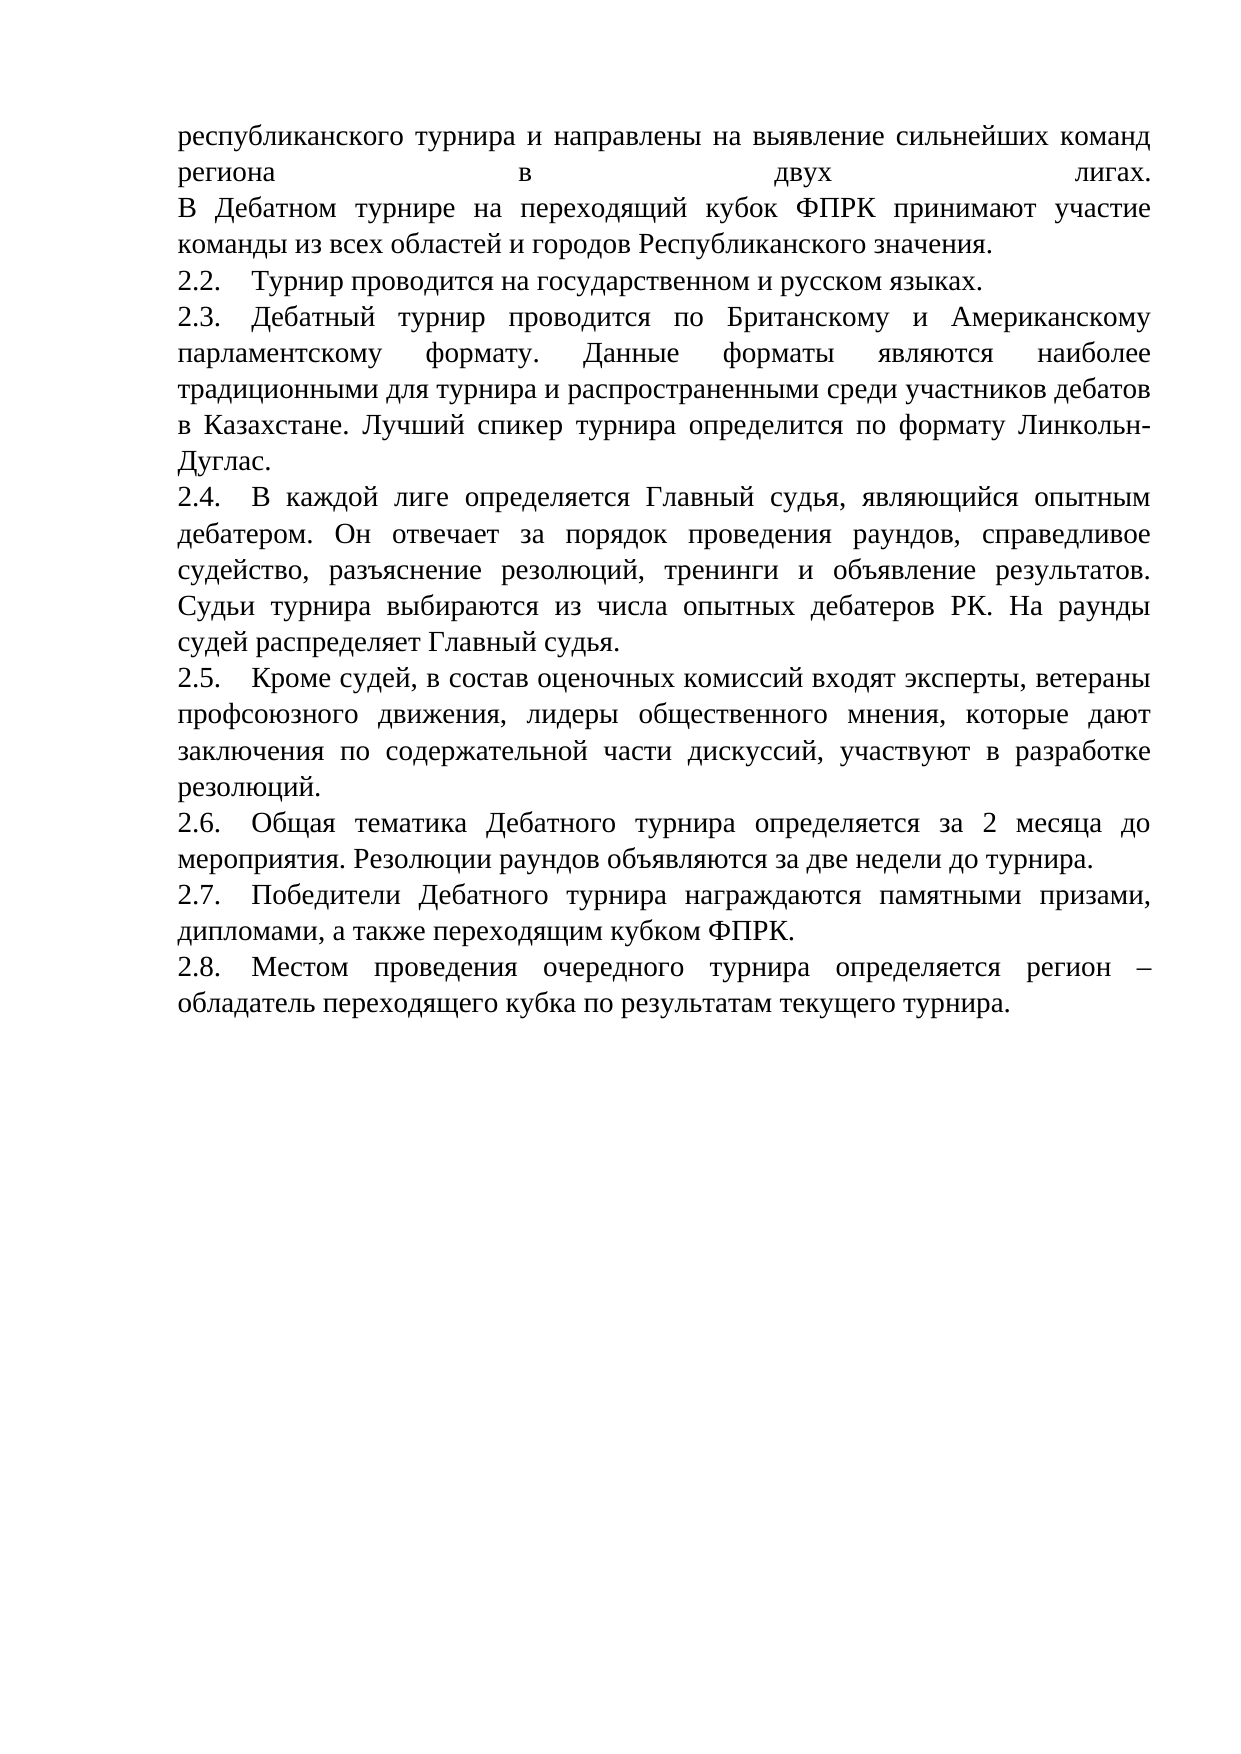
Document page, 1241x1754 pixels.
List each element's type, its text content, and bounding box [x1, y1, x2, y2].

list Турнир проводится на государственном и русском языках. [177, 263, 1152, 296]
list В каждой лиге определяется Главный судья, являющийся опытным дебатером. Он отвечает за порядок проведения раундов, справедливое судейство, разъяснение резолюций, тренинги и объявление результатов. Судьи турнира выбираются из числа опытных дебатеров РК. На раунды судей распределяет Главный судья. [177, 479, 1152, 658]
list Общая тематика Дебатного турнира определяется за 2 месяца до мероприятия. Резолюции раундов объявляются за две недели до турнира. [177, 805, 1152, 874]
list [177, 118, 1152, 260]
list Кроме судей, в состав оценочных комиссий входят эксперты, ветераны профсоюзного движения, лидеры общественного мнения, которые дают заключения по содержательной части дискуссий, участвуют в разработке резолюций. [177, 660, 1152, 802]
list Дебатный турнир проводится по Британскому и Американскому парламентскому формату. Данные форматы являются наиболее традиционными для турнира и распространенными среди участников дебатов в Казахстане. Лучший спикер турнира определится по формату Линкольн-Дуглас. [177, 299, 1152, 477]
list Местом проведения очередного турнира определяется регион – обладатель переходящего кубка по результатам текущего турнира. [177, 949, 1152, 1019]
list Победители Дебатного турнира награждаются памятными призами, дипломами, а также переходящим кубком ФПРК. [177, 877, 1152, 947]
